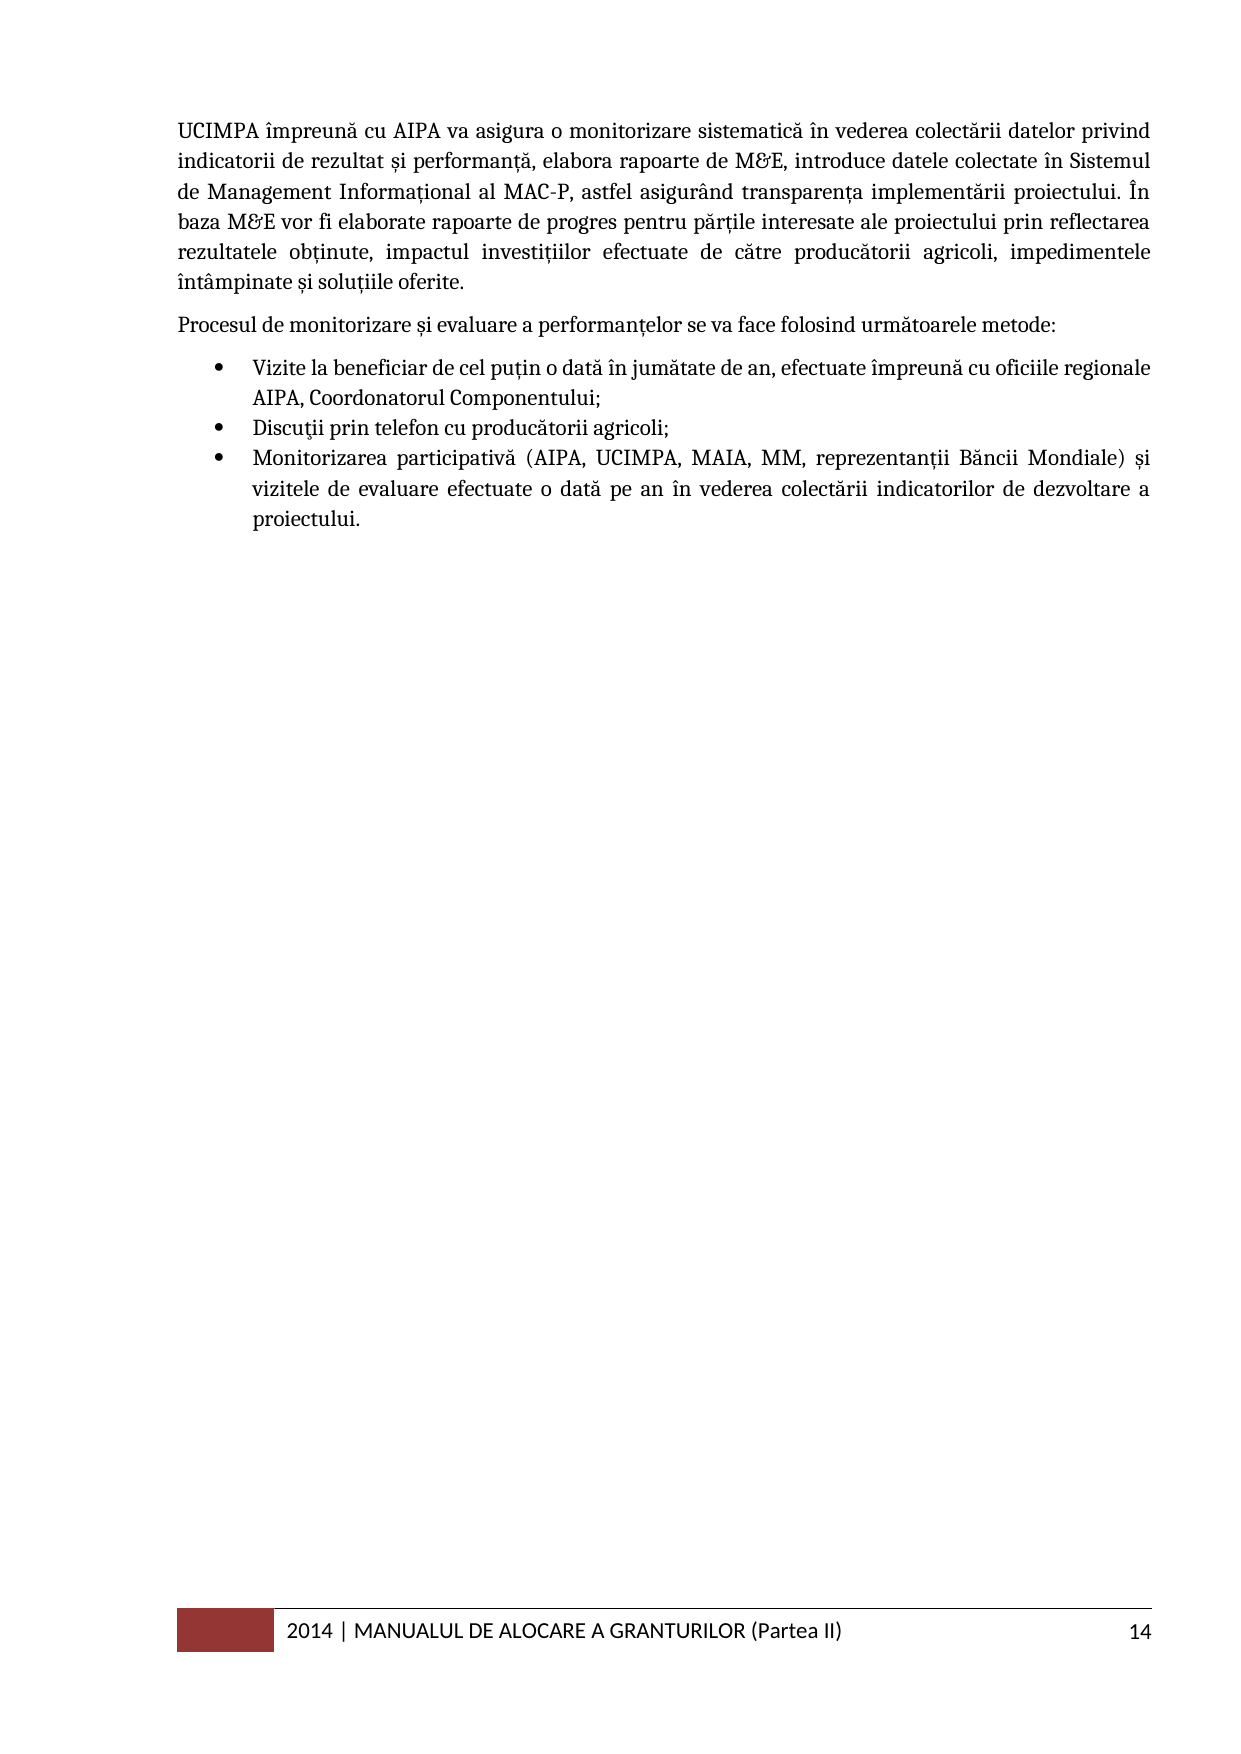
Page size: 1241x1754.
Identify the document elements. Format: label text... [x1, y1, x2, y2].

list Vizite la beneficiar de cel puțin o dată în jumătate de an, efectuate împreună cu oficiile regionale AIPA, Coordonatorul Componentului; [215, 354, 1152, 411]
text Procesul de monitorizare și evaluare a performanțelor se va face folosind următoarele metode: [177, 312, 1152, 338]
list Monitorizarea participativă (AIPA, UCIMPA, MAIA, MM, reprezentanții Băncii Mondiale) şi vizitele de evaluare efectuate o dată pe an în vederea colectării indicatorilor de dezvoltare a proiectului. [215, 445, 1152, 532]
list Discuţii prin telefon cu producătorii agricoli; [215, 415, 1152, 441]
text UCIMPA împreună cu AIPA va asigura o monitorizare sistematică în vederea colectării datelor privind indicatorii de rezultat și performanță, elabora rapoarte de M&E, introduce datele colectate în Sistemul de Management Informațional al MAC-P, astfel asigurând transparența implementării proiectului. În baza M&E vor fi elaborate rapoarte de progres pentru părțile interesate ale proiectului prin reflectarea rezultatele obținute, impactul investițiilor efectuate de către producătorii agricoli, impedimentele întâmpinate și soluțiile oferite. [177, 118, 1152, 296]
